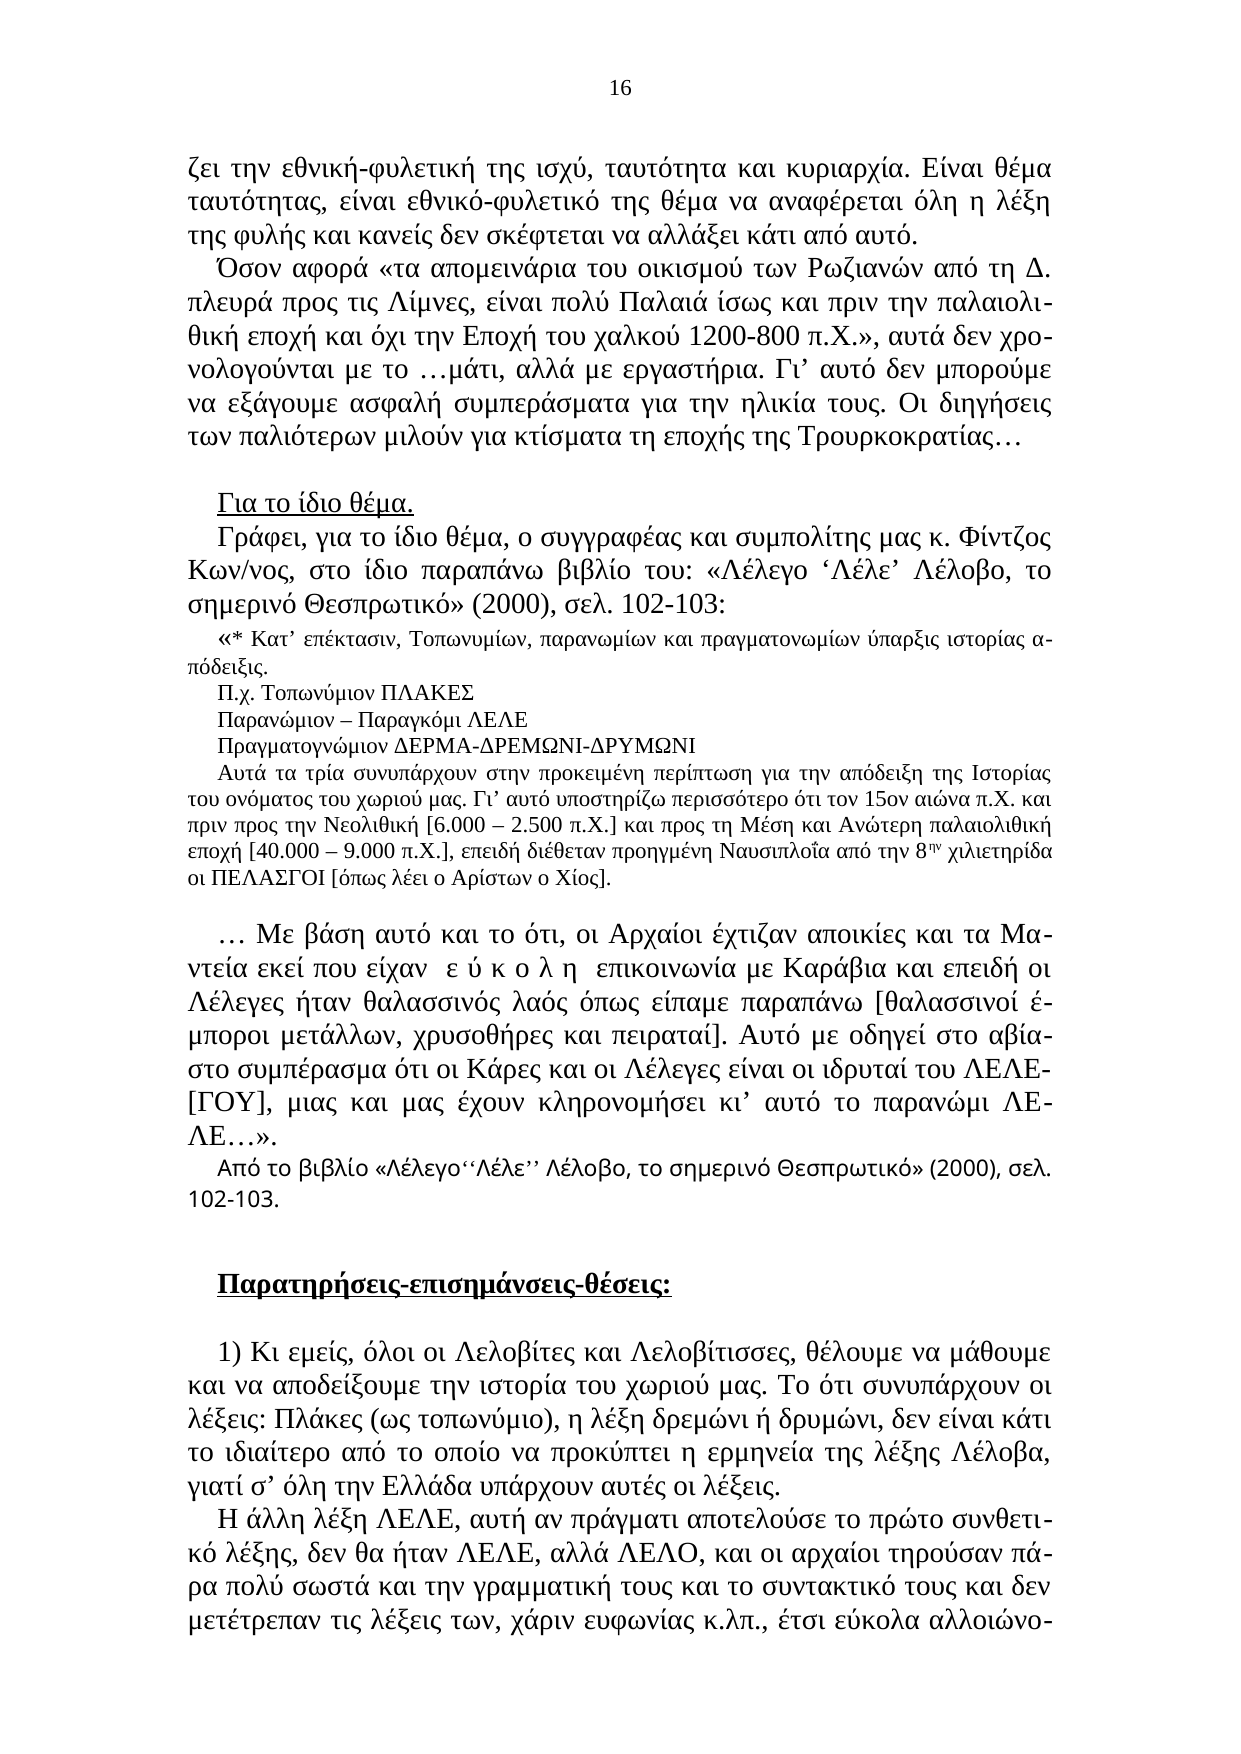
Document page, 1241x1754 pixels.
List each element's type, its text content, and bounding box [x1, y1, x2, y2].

text Από το βιβλίο «Λέλεγο‘‘Λέλε’’ Λέλοβο, το σημερινό Θεσπρωτικό» (2000), σελ. 102-103. [187, 1151, 1053, 1214]
text Πραγματογνώμιον ΔΕΡΜΑ-ΔΡΕΜΩΝΙ-ΔΡΥΜΩΝΙ [187, 732, 1053, 758]
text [187, 1501, 1053, 1636]
text Παρανώμιον – Παραγκόμι ΛΕΛΕ [187, 706, 1053, 732]
text Για το ίδιο θέμα. [187, 485, 1053, 519]
text Παρατηρήσεις-επισημάνσεις-θέσεις: [187, 1267, 1053, 1300]
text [187, 150, 1053, 251]
text Όσον αφορά «τα απομεινάρια του οικισμού των Ρωζιανών από τη Δ. πλευρά προς τις Λίμνες, είναι πολύ Παλαιά ίσως και πριν την παλαιολιθική εποχή και όχι την Εποχή του χαλκού 1200-800 π.Χ.», αυτά δεν χρονολογούνται με το …μάτι, αλλά με εργαστήρια. Γι’ αυτό δεν μπορούμε να εξάγουμε ασφαλή συμπεράσματα για την ηλικία τους. Οι διηγήσεις των παλιότερων μιλούν για κτίσματα τη εποχής της Τρουρκοκρατίας… [187, 251, 1053, 452]
text Γράφει, για το ίδιο θέμα, ο συγγραφέας και συμπολίτης μας κ. Φίντζος Κων/νος, στο ίδιο παραπάνω βιβλίο του: «Λέλεγο ‘Λέλε’ Λέλοβο, το σημερινό Θεσπρωτικό» (2000), σελ. 102-103: [187, 519, 1053, 619]
text 1) Κι εμείς, όλοι οι Λελοβίτες και Λελοβίτισσες, θέλουμε να μάθουμε και να αποδείξουμε την ιστορία του χωριού μας. Το ότι συνυπάρχουν οι λέξεις: Πλάκες (ως τοπωνύμιο), η λέξη δρεμώνι ή δρυμώνι, δεν είναι κάτι το ιδιαίτερο από το οποίο να προκύπτει η ερμηνεία της λέξης Λέλοβα, γιατί σ’ όλη την Ελλάδα υπάρχουν αυτές οι λέξεις. [187, 1334, 1053, 1501]
text «* Κατ’ επέκτασιν, Τοπωνυμίων, παρανωμίων και πραγματονωμίων ύπαρξις ιστορίας απόδειξις. [187, 619, 1053, 679]
text … Με βάση αυτό και το ότι, οι Αρχαίοι έχτιζαν αποικίες και τα Μαντεία εκεί που είχαν ε ύ κ ο λ η επικοινωνία με Καράβια και επειδή οι Λέλεγες ήταν θαλασσινός λαός όπως είπαμε παραπάνω [θαλασσινοί έμποροι μετάλλων, χρυσοθήρες και πειραταί]. Αυτό με οδηγεί στο αβίαστο συμπέρασμα ότι οι Κάρες και οι Λέλεγες είναι οι ιδρυταί του ΛΕΛΕ-[ΓΟΥ], μιας και μας έχουν κληρονομήσει κι’ αυτό το παρανώμι ΛΕΛΕ…». [187, 917, 1053, 1151]
text Π.χ. Τοπωνύμιον ΠΛΑΚΕΣ [187, 679, 1053, 706]
text Αυτά τα τρία συνυπάρχουν στην προκειμένη περίπτωση για την απόδειξη της Ιστορίας του ονόματος του χωριού μας. Γι’ αυτό υποστηρίζω περισσότερο ότι τον 15ον αιώνα π.Χ. και πριν προς την Νεολιθική [6.000 – 2.500 π.Χ.] και προς τη Μέση και Ανώτερη παλαιολιθική εποχή [40.000 – 9.000 π.Χ.], επειδή διέθεταν προηγμένη Ναυσιπλοΐα από την 8ην χιλιετηρίδα οι ΠΕΛΑΣΓΟΙ [όπως λέει ο Αρίστων ο Χίος]. [187, 758, 1053, 890]
